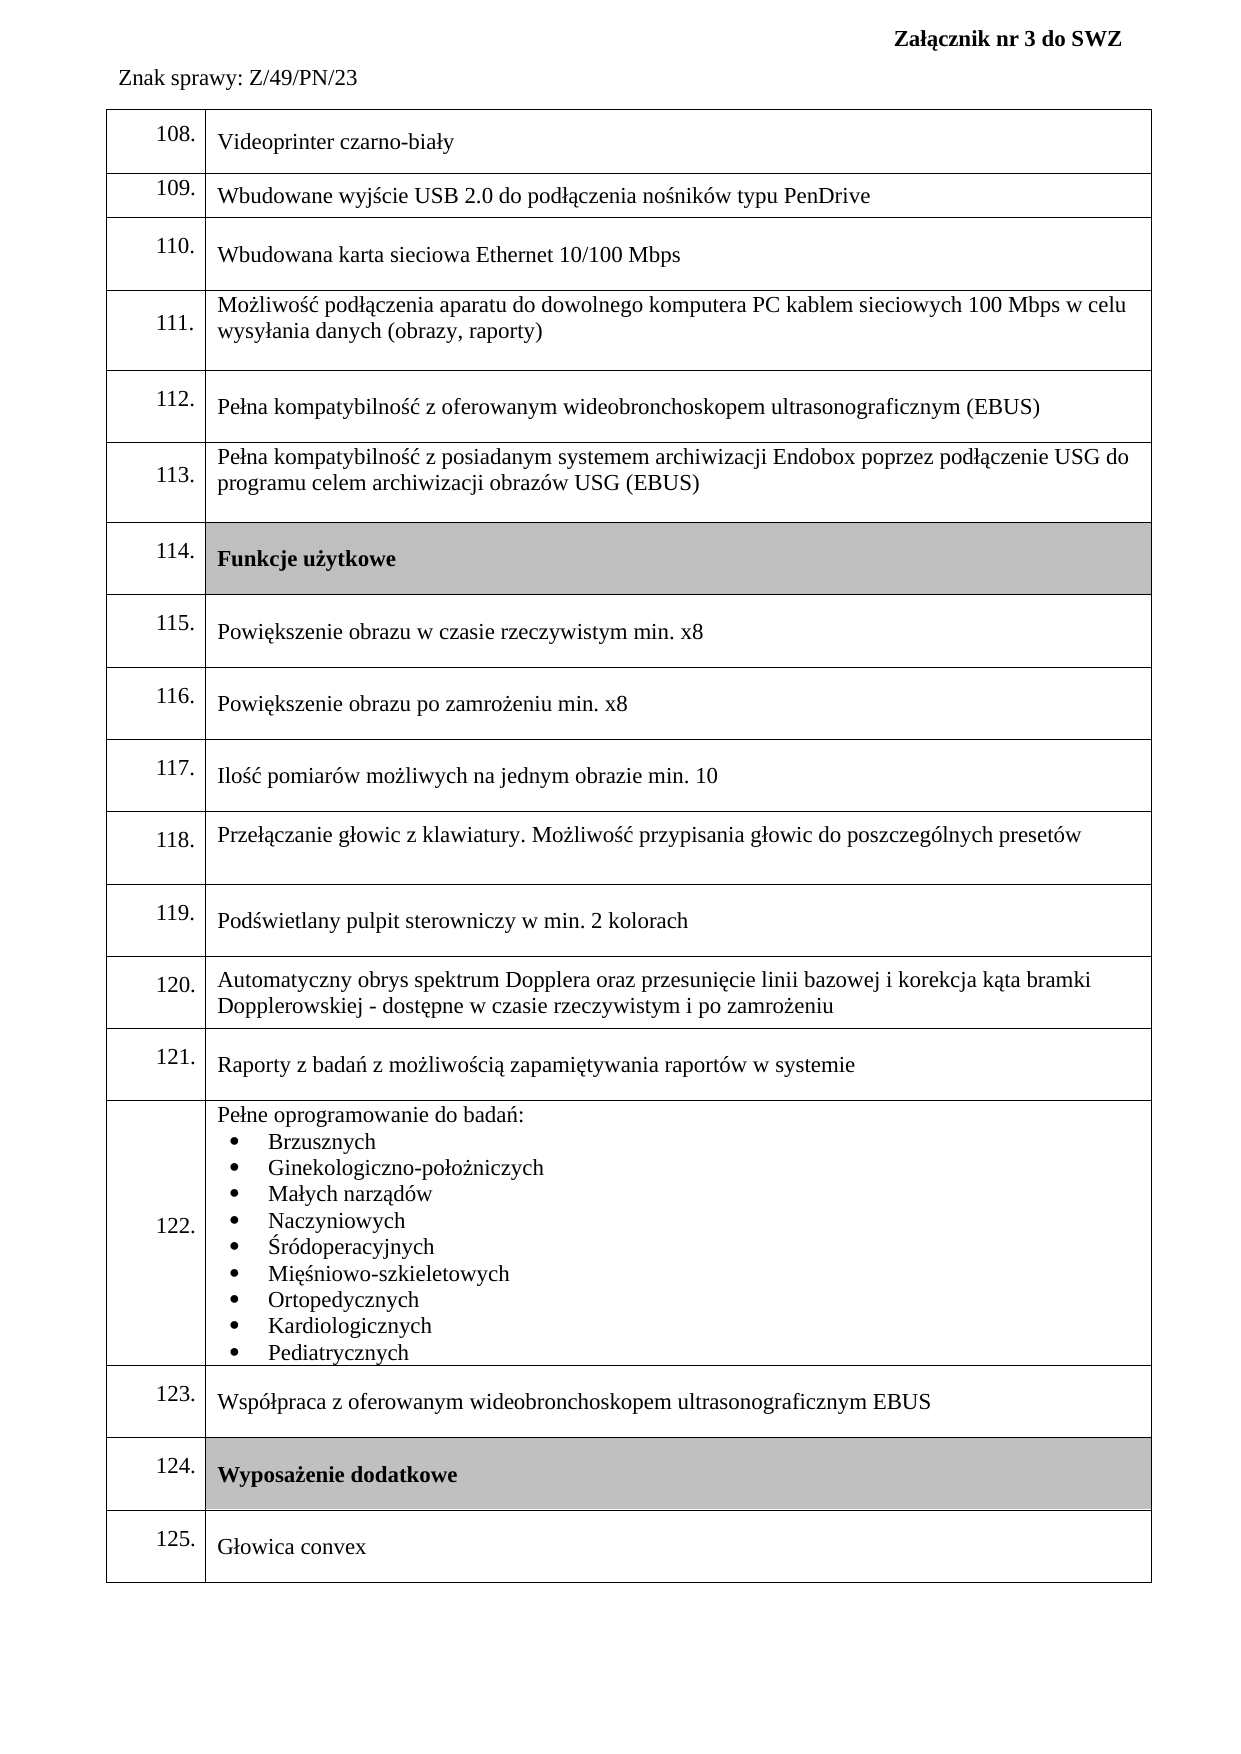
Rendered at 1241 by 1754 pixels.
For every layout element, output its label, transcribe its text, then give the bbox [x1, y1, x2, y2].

table_cell [107, 110, 205, 173]
table_cell Przełączanie głowic z klawiatury. Możliwość przypisania głowic do poszczególnych presetów [206, 812, 1151, 883]
table_cell [107, 812, 205, 883]
table_cell Pełne oprogramowanie do badań: Brzusznych Ginekologiczno-położniczych Małych narządów Naczyniowych Śródoperacyjnych Mięśniowo-szkieletowych Ortopedycznych Kardiologicznych Pediatrycznych [206, 1101, 1151, 1365]
table_cell [107, 595, 205, 667]
table_cell Videoprinter czarno-biały [206, 110, 1151, 173]
table_cell [107, 1438, 205, 1509]
table_cell Głowica convex [206, 1511, 1151, 1582]
table_cell Powiększenie obrazu po zamrożeniu min. x8 [206, 668, 1151, 739]
table_cell [107, 291, 205, 370]
table_cell [107, 885, 205, 956]
table_cell [107, 957, 205, 1028]
table_cell [107, 1101, 205, 1365]
table_cell Ilość pomiarów możliwych na jednym obrazie min. 10 [206, 740, 1151, 811]
table_cell [107, 668, 205, 739]
table_cell Wbudowana karta sieciowa Ethernet 10/100 Mbps [206, 218, 1151, 289]
table_cell [107, 1029, 205, 1100]
table_cell [107, 1511, 205, 1582]
table_cell Podświetlany pulpit sterowniczy w min. 2 kolorach [206, 885, 1151, 956]
table_cell Automatyczny obrys spektrum Dopplera oraz przesunięcie linii bazowej i korekcja kąta bramki Dopplerowskiej - dostępne w czasie rzeczywistym i po zamrożeniu [206, 957, 1151, 1028]
table_cell Pełna kompatybilność z posiadanym systemem archiwizacji Endobox poprzez podłączenie USG do programu celem archiwizacji obrazów USG (EBUS) [206, 443, 1151, 522]
table_cell [107, 740, 205, 811]
table_cell Powiększenie obrazu w czasie rzeczywistym min. x8 [206, 595, 1151, 667]
table_cell Możliwość podłączenia aparatu do dowolnego komputera PC kablem sieciowych 100 Mbps w celu wysyłania danych (obrazy, raporty) [206, 291, 1151, 370]
table_cell [107, 218, 205, 289]
table_cell [107, 371, 205, 442]
table_cell [107, 1366, 205, 1437]
table_cell [107, 443, 205, 522]
table_cell Raporty z badań z możliwością zapamiętywania raportów w systemie [206, 1029, 1151, 1100]
table_cell [107, 523, 205, 594]
table_cell Współpraca z oferowanym wideobronchoskopem ultrasonograficznym EBUS [206, 1366, 1151, 1437]
table_cell Wyposażenie dodatkowe [206, 1438, 1151, 1509]
table_cell Funkcje użytkowe [206, 523, 1151, 594]
table_cell [107, 174, 205, 217]
table_cell Wbudowane wyjście USB 2.0 do podłączenia nośników typu PenDrive [206, 174, 1151, 217]
table_cell Pełna kompatybilność z oferowanym wideobronchoskopem ultrasonograficznym (EBUS) [206, 371, 1151, 442]
